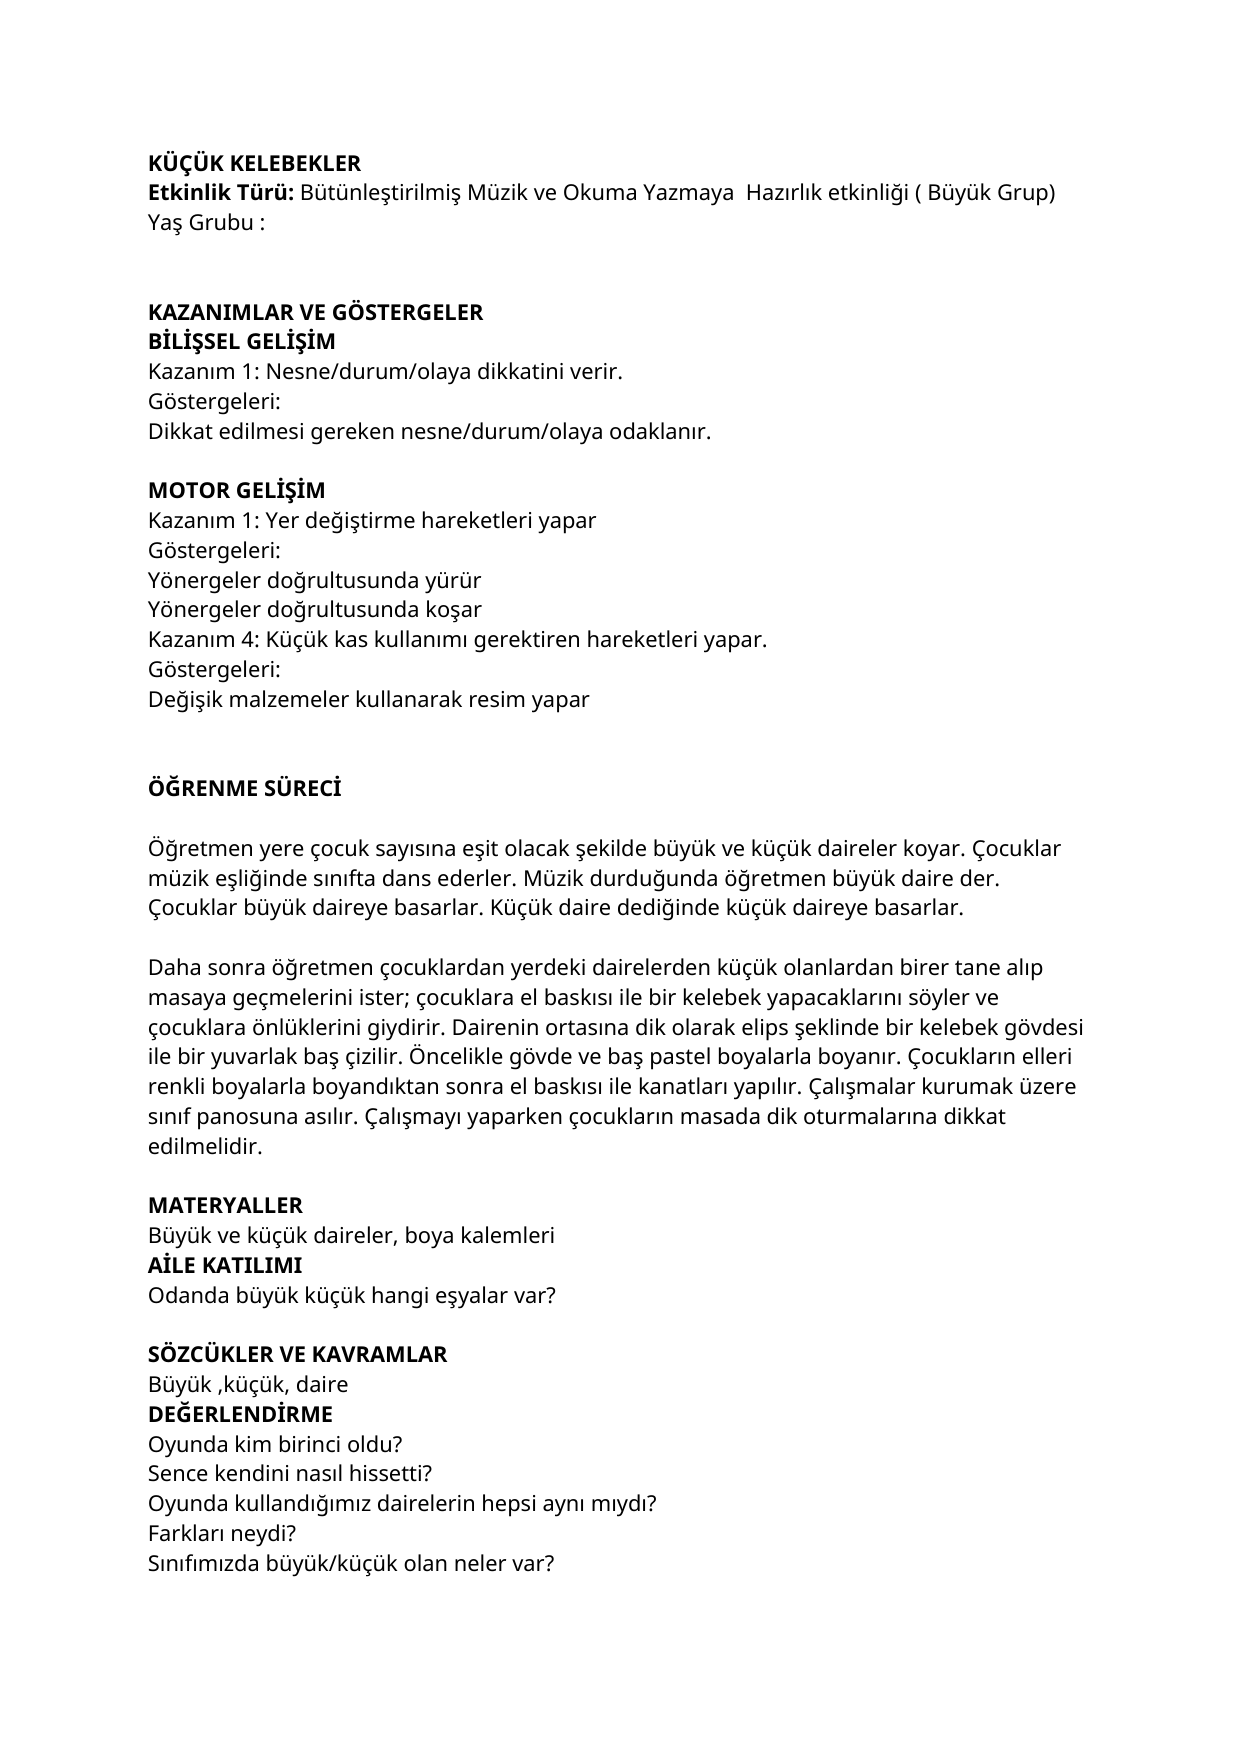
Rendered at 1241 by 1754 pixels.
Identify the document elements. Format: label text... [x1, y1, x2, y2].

text Göstergeleri: [148, 654, 1093, 684]
text Göstergeleri: [148, 386, 1093, 416]
text MATERYALLER [148, 1190, 1093, 1220]
text BİLİŞSEL GELİŞİM [148, 326, 1093, 356]
text Sence kendini nasıl hissetti? [148, 1458, 1093, 1488]
text Odanda büyük küçük hangi eşyalar var? [148, 1280, 1093, 1309]
text ÖĞRENME SÜRECİ [148, 773, 1093, 803]
text Kazanım 1: Yer değiştirme hareketleri yapar [148, 505, 1093, 535]
text Sınıfımızda büyük/küçük olan neler var? [148, 1548, 1093, 1578]
text Oyunda kullandığımız dairelerin hepsi aynı mıydı? [148, 1488, 1093, 1518]
text Etkinlik Türü: Bütünleştirilmiş Müzik ve Okuma Yazmaya Hazırlık etkinliği ( Büyük Grup) [148, 177, 1093, 207]
text MOTOR GELİŞİM [148, 475, 1093, 505]
text Yaş Grubu : [148, 207, 1093, 237]
text Değişik malzemeler kullanarak resim yapar [148, 684, 1093, 714]
text Daha sonra öğretmen çocuklardan yerdeki dairelerden küçük olanlardan birer tane alıp masaya geçmelerini ister; çocuklara el baskısı ile bir kelebek yapacaklarını söyler ve çocuklara önlüklerini giydirir. Dairenin ortasına dik olarak elips şeklinde bir kelebek gövdesi ile bir yuvarlak baş çizilir. Öncelikle gövde ve baş pastel boyalarla boyanır. Çocukların elleri renkli boyalarla boyandıktan sonra el baskısı ile kanatları yapılır. Çalışmalar kurumak üzere sınıf panosuna asılır. Çalışmayı yaparken çocukların masada dik oturmalarına dikkat edilmelidir. [148, 952, 1093, 1161]
text AİLE KATILIMI [148, 1250, 1093, 1280]
text Kazanım 1: Nesne/durum/olaya dikkatini verir. [148, 356, 1093, 386]
text Oyunda kim birinci oldu? [148, 1429, 1093, 1458]
text Yönergeler doğrultusunda yürür [148, 565, 1093, 594]
text Kazanım 4: Küçük kas kullanımı gerektiren hareketleri yapar. [148, 624, 1093, 654]
text DEĞERLENDİRME [148, 1399, 1093, 1429]
text Yönergeler doğrultusunda koşar [148, 594, 1093, 624]
text Büyük ve küçük daireler, boya kalemleri [148, 1220, 1093, 1250]
text Öğretmen yere çocuk sayısına eşit olacak şekilde büyük ve küçük daireler koyar. Çocuklar müzik eşliğinde sınıfta dans ederler. Müzik durduğunda öğretmen büyük daire der. Çocuklar büyük daireye basarlar. Küçük daire dediğinde küçük daireye basarlar. [148, 833, 1093, 922]
text Farkları neydi? [148, 1518, 1093, 1548]
text KAZANIMLAR VE GÖSTERGELER [148, 297, 1093, 326]
text Dikkat edilmesi gereken nesne/durum/olaya odaklanır. [148, 416, 1093, 446]
text SÖZCÜKLER VE KAVRAMLAR [148, 1339, 1093, 1369]
text KÜÇÜK KELEBEKLER [148, 148, 1093, 177]
text Göstergeleri: [148, 535, 1093, 565]
text Büyük ,küçük, daire [148, 1369, 1093, 1399]
